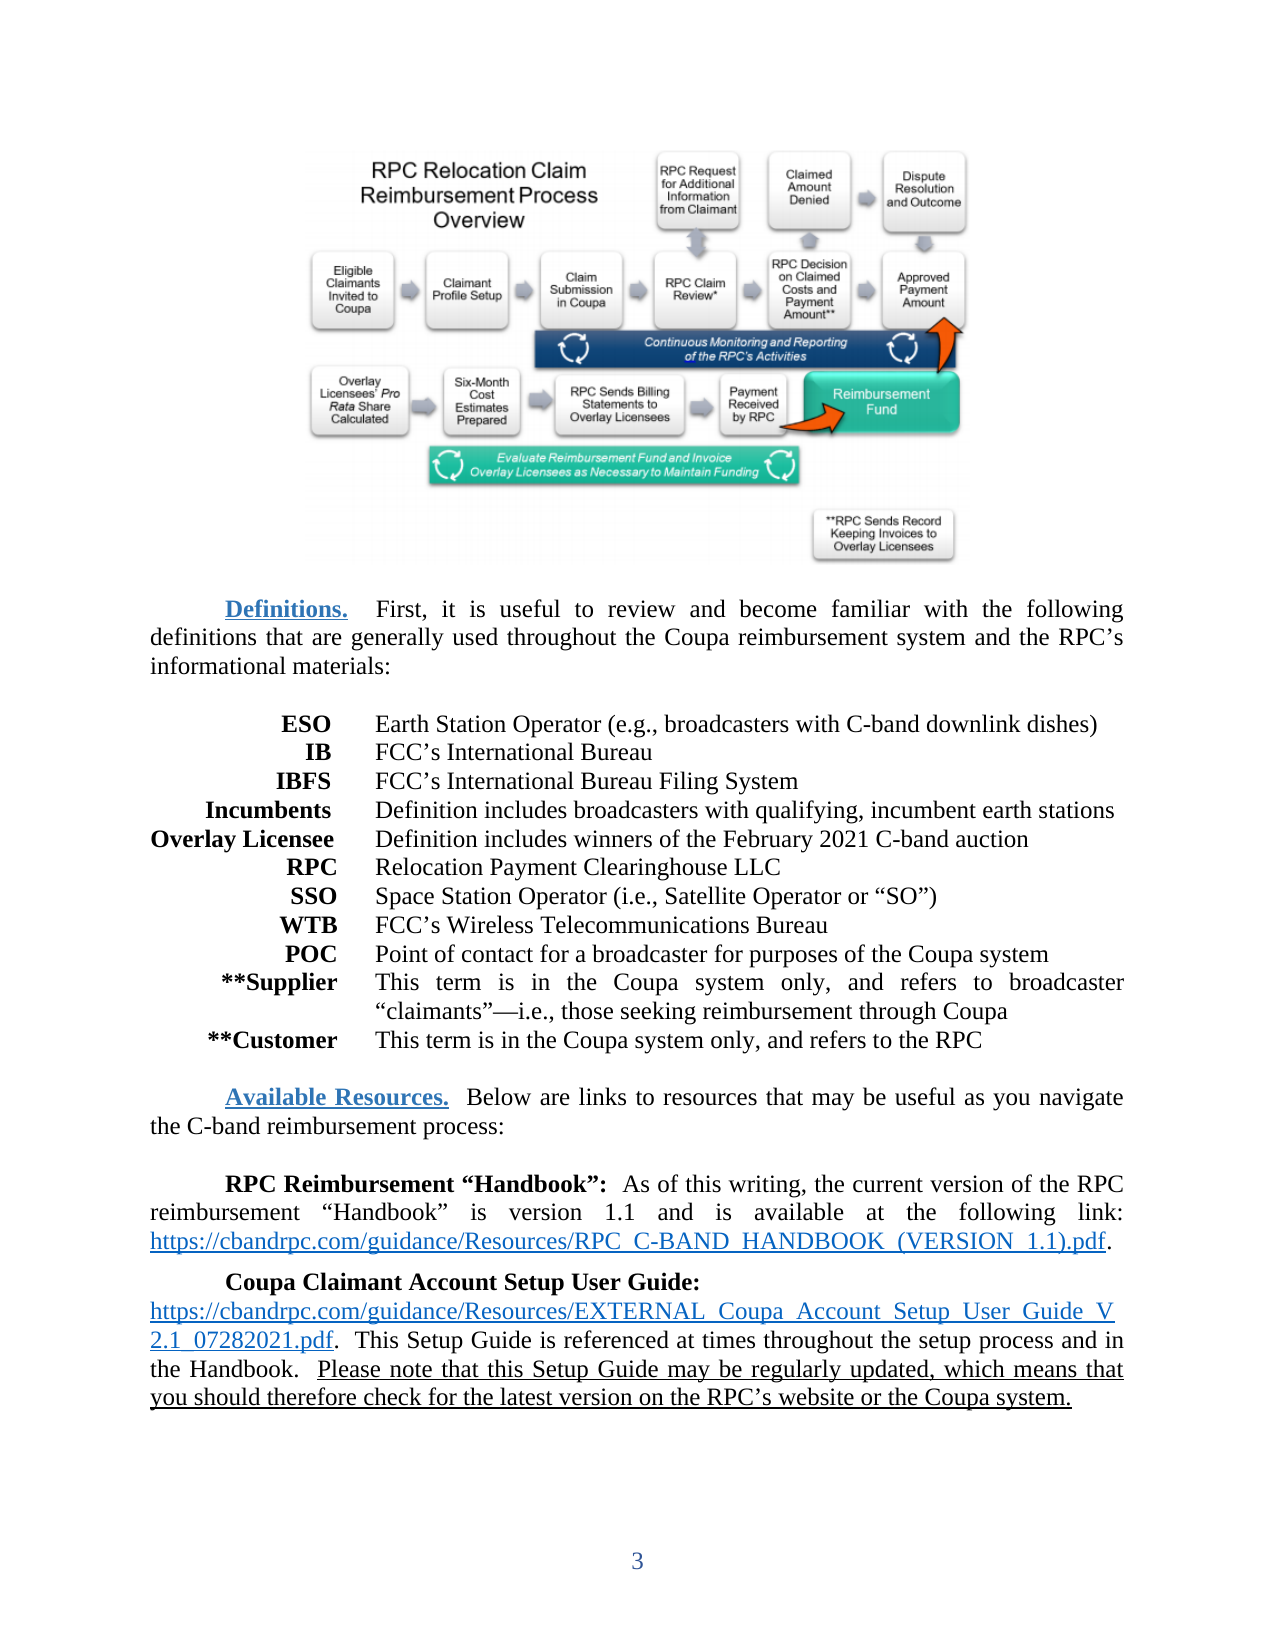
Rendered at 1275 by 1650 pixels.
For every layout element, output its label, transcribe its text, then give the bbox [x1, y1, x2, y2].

text WTB FCC’s Wireless Telecommunications Bureau [150, 910, 1125, 939]
picture [305, 150, 970, 565]
text IBFS FCC’s International Bureau Filing System [150, 766, 1125, 795]
text RPC Reimbursement “Handbook”: As of this writing, the current version of the RPC reimbursement “Handbook” is version 1.1 and is available at the following link: https://cbandrpc.com/guidance/Resources/RPC_C-BAND_HANDBOOK_(VERSION_1.1).pdf. [150, 1169, 1125, 1255]
text **Customer This term is in the Coupa system only, and refers to the RPC [150, 1025, 1125, 1054]
text Incumbents Definition includes broadcasters with qualifying, incumbent earth stations [150, 795, 1125, 824]
text POC Point of contact for a broadcaster for purposes of the Coupa system [150, 939, 1125, 967]
text IB FCC’s International Bureau [150, 737, 1125, 766]
text Coupa Claimant Account Setup User Guide: https://cbandrpc.com/guidance/Resources/EXTERNAL_Coupa_Account_Setup_User_Guide_V2.1_07282021.pdf. This Setup Guide is referenced at times throughout the setup process and in the Handbook. Please note that this Setup Guide may be regularly updated, which means that you should therefore check for the latest version on the RPC’s website or the Coupa system. [150, 1267, 1125, 1411]
text Definitions. First, it is useful to review and become familiar with the following definitions that are generally used throughout the Coupa reimbursement system and the RPC’s informational materials: [150, 594, 1125, 680]
text ESO Earth Station Operator (e.g., broadcasters with C-band downlink dishes) [150, 709, 1125, 737]
text Overlay Licensee Definition includes winners of the February 2021 C-band auction [150, 824, 1125, 852]
text SSO Space Station Operator (i.e., Satellite Operator or “SO”) [150, 881, 1125, 910]
text RPC Relocation Payment Clearinghouse LLC [150, 852, 1125, 881]
text **Supplier This term is in the Coupa system only, and refers to broadcaster “claimants”—i.e., those seeking reimbursement through Coupa [150, 967, 1125, 1025]
text Available Resources. Below are links to resources that may be useful as you navigate the C-band reimbursement process: [150, 1082, 1125, 1140]
